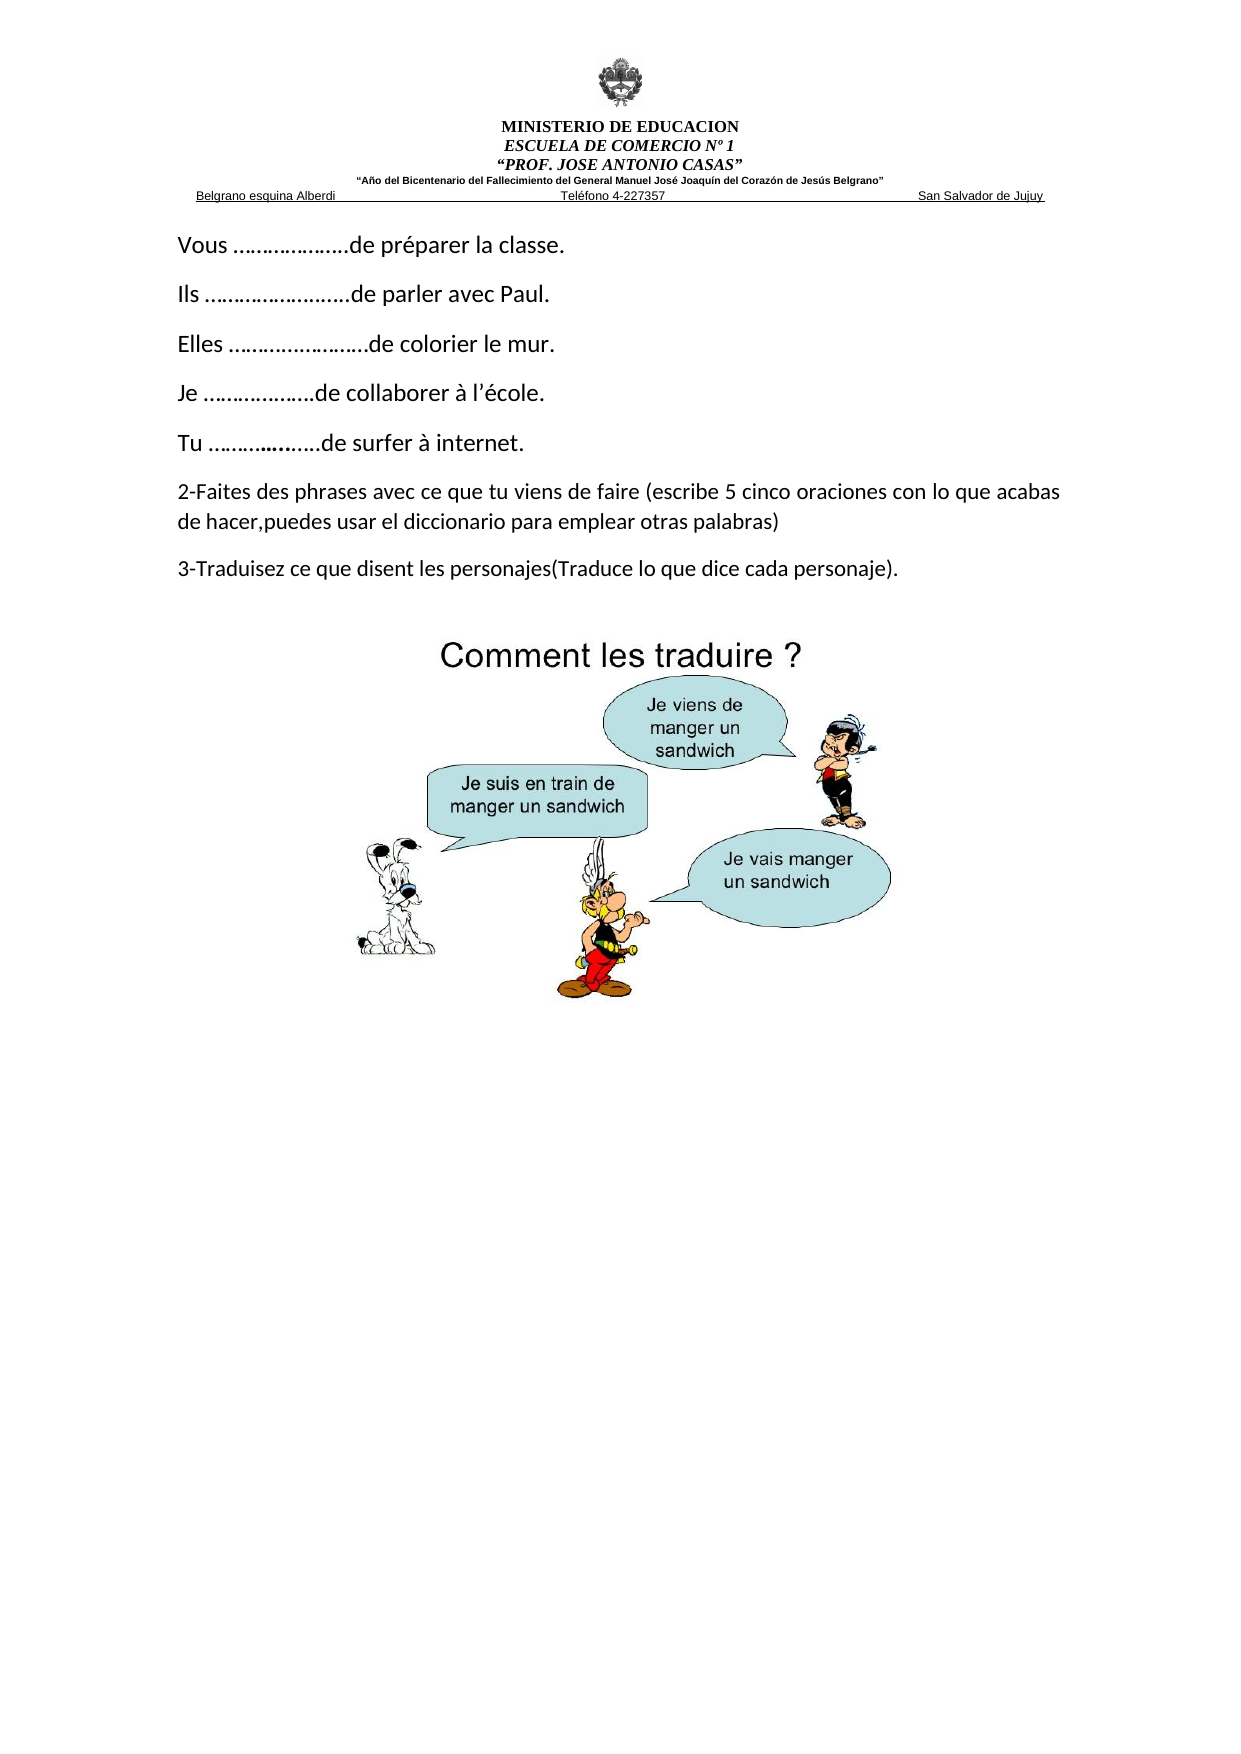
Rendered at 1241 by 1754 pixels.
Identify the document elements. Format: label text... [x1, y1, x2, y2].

text 2-Faites des phrases avec ce que tu viens de faire (escribe 5 cinco oraciones con lo que acabas de hacer,puedes usar el diccionario para emplear otras palabras) [177, 477, 1063, 535]
text Tu …………..…..de surfer à internet. [177, 427, 1063, 458]
text Ils ………………..…..de parler avec Paul. [177, 278, 1063, 309]
picture [335, 600, 906, 1029]
text Vous ………………..de préparer la classe. [177, 229, 1063, 259]
text Elles ………...…………de colorier le mur. [177, 328, 1063, 358]
text Je ………...…….de collaborer à l’école. [177, 378, 1063, 408]
text 3-Traduisez ce que disent les personajes(Traduce lo que dice cada personaje). [177, 554, 1063, 582]
